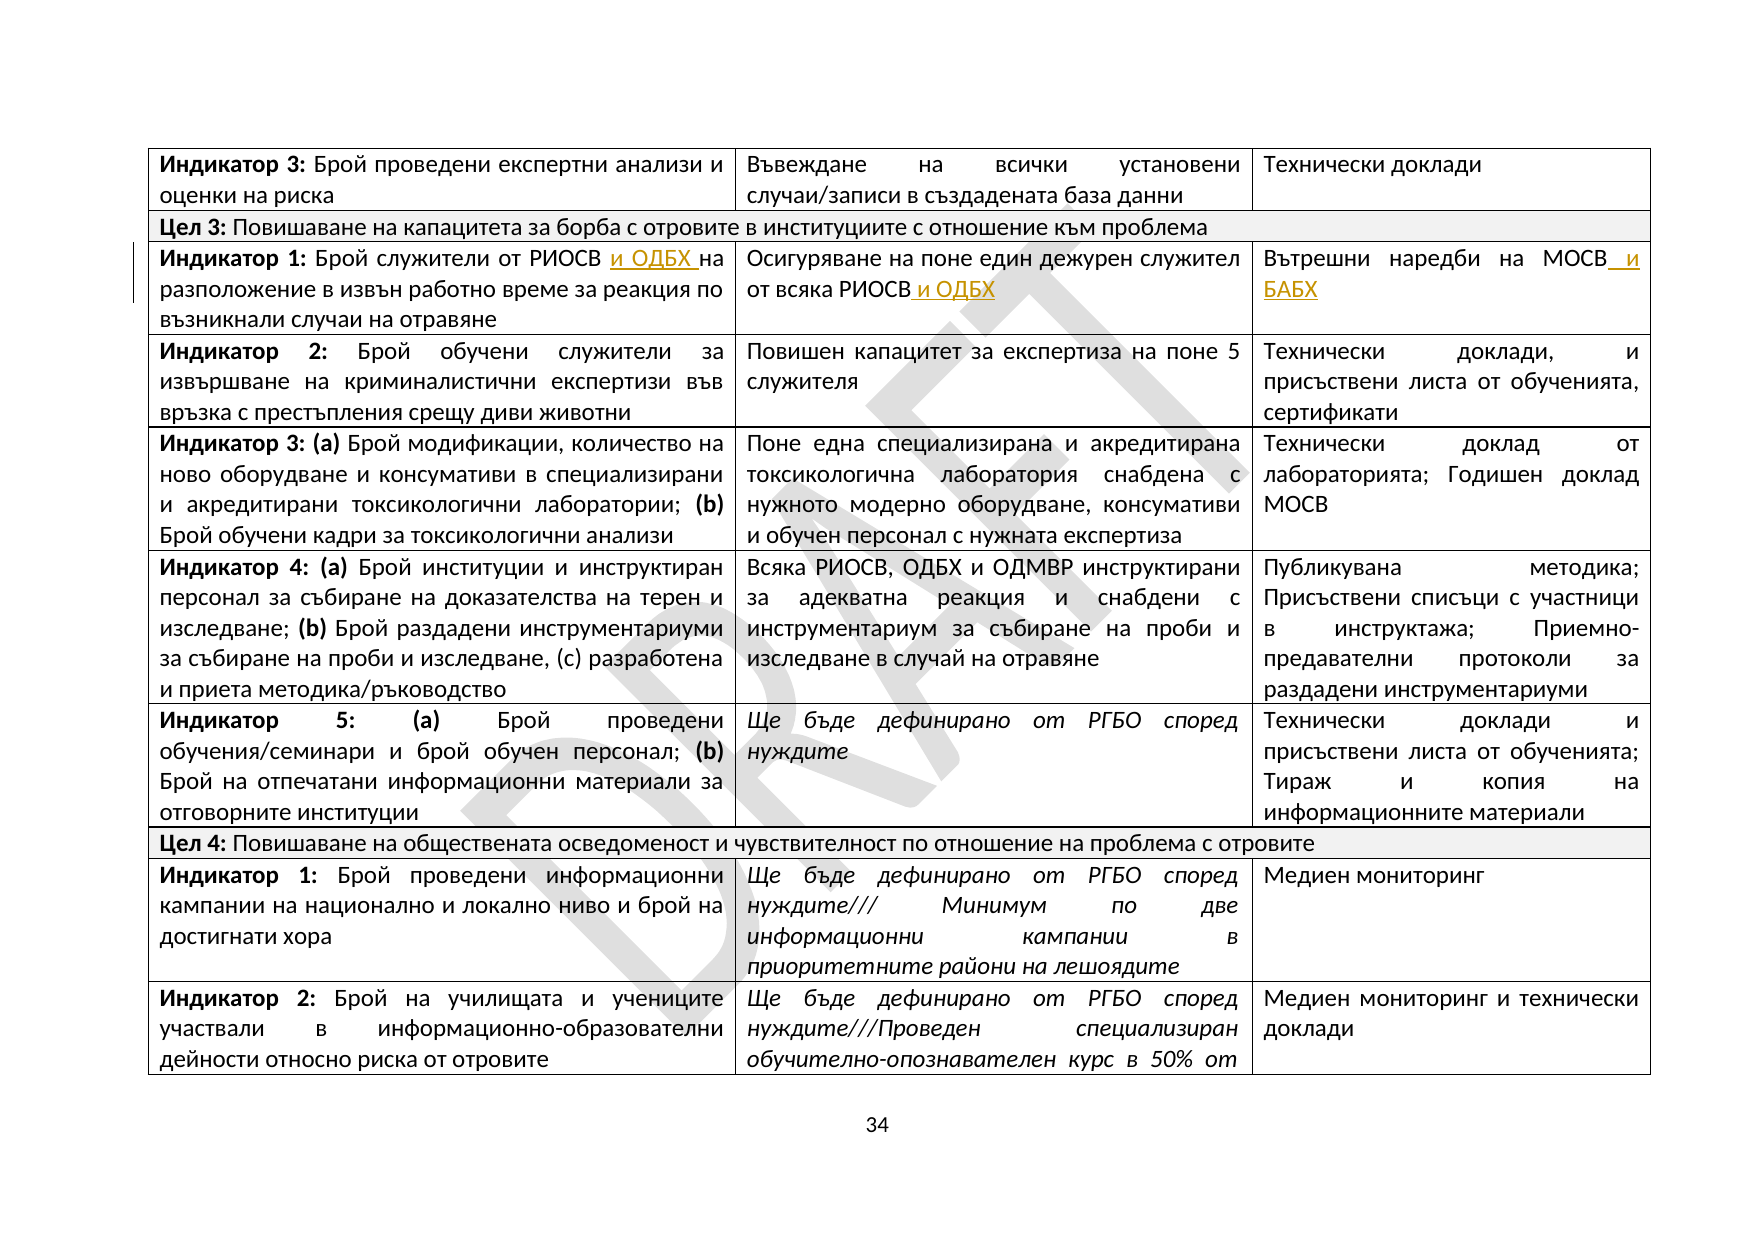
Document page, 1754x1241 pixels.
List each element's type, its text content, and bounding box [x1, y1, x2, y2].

table_cell Индикатор 1: Брой служители от РИОСВ на разположение в извън работно време за реакция по възникнали случаи на отравяне [149, 242, 735, 334]
table_cell Вътрешни наредби на МОСВ [1253, 242, 1650, 334]
table_cell Индикатор 4: (a) Брой институции и инструктиран персонал за събиране на доказателства на терен и изследване; (b) Брой раздадени инструментариуми за събиране на проби и изследване, (c) разработена и приета методика/ръководство [149, 551, 735, 703]
table_cell Технически доклад от лабораторията; Годишен доклад МОСВ [1253, 428, 1650, 549]
table_cell Ще бъде дефинирано от РГБО според нуждите [736, 704, 1252, 826]
table_cell Ще бъде дефинирано от РГБО според нуждите/// Минимум по две информационни кампании в приоритетните райони на лешоядите [736, 859, 1252, 981]
table_cell Индикатор 2: Брой обучени служители за извършване на криминалистични експертизи във връзка с престъпления срещу диви животни [149, 335, 735, 426]
table_cell Технически доклади [1253, 149, 1650, 210]
table_cell Повишен капацитет за експертиза на поне 5 служителя [736, 335, 1252, 426]
table_cell Медиен мониторинг [1253, 859, 1650, 981]
table_cell Осигуряване на поне един дежурен служител от всяка РИОСВ [736, 242, 1252, 334]
table_cell Публикувана методика; Присъствени списъци с участници в инструктажа; Приемно-предавателни протоколи за раздадени инструментариуми [1253, 551, 1650, 703]
table_cell Технически доклади и присъствени листа от обученията; Тираж и копия на информационните материали [1253, 704, 1650, 826]
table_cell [1253, 982, 1650, 1074]
table_cell Индикатор 5: (a) Брой проведени обучения/семинари и брой обучен персонал; (b) Брой на отпечатани информационни материали за отговорните институции [149, 704, 735, 826]
table_cell Индикатор 1: Брой проведени информационни кампании на национално и локално ниво и брой на достигнати хора [149, 859, 735, 981]
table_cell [736, 149, 1252, 210]
table_cell Цел 4: Повишаване на обществената осведоменост и чувствителност по отношение на проблема с отровите [149, 828, 1650, 858]
table_cell Индикатор 3: Брой проведени експертни анализи и оценки на риска [149, 149, 735, 210]
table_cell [149, 982, 735, 1074]
table_cell Поне една специализирана и акредитирана токсикологична лаборатория снабдена с нужното модерно оборудване, консумативи и обучен персонал с нужната експертиза [736, 428, 1252, 549]
table_cell Всяка РИОСВ, ОДБХ и ОДМВР инструктирани за адекватна реакция и снабдени с инструментариум за събиране на проби и изследване в случай на отравяне [736, 551, 1252, 703]
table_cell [736, 982, 1252, 1074]
table_cell Технически доклади, и присъствени листа от обученията, сертификати [1253, 335, 1650, 426]
table_cell Цел 3: Повишаване на капацитета за борба с отровите в институциите с отношение към проблема [149, 211, 1650, 241]
table_cell Индикатор 3: (a) Брой модификации, количество на ново оборудване и консумативи в специализирани и акредитирани токсикологични лаборатории; (b) Брой обучени кадри за токсикологични анализи [149, 428, 735, 549]
